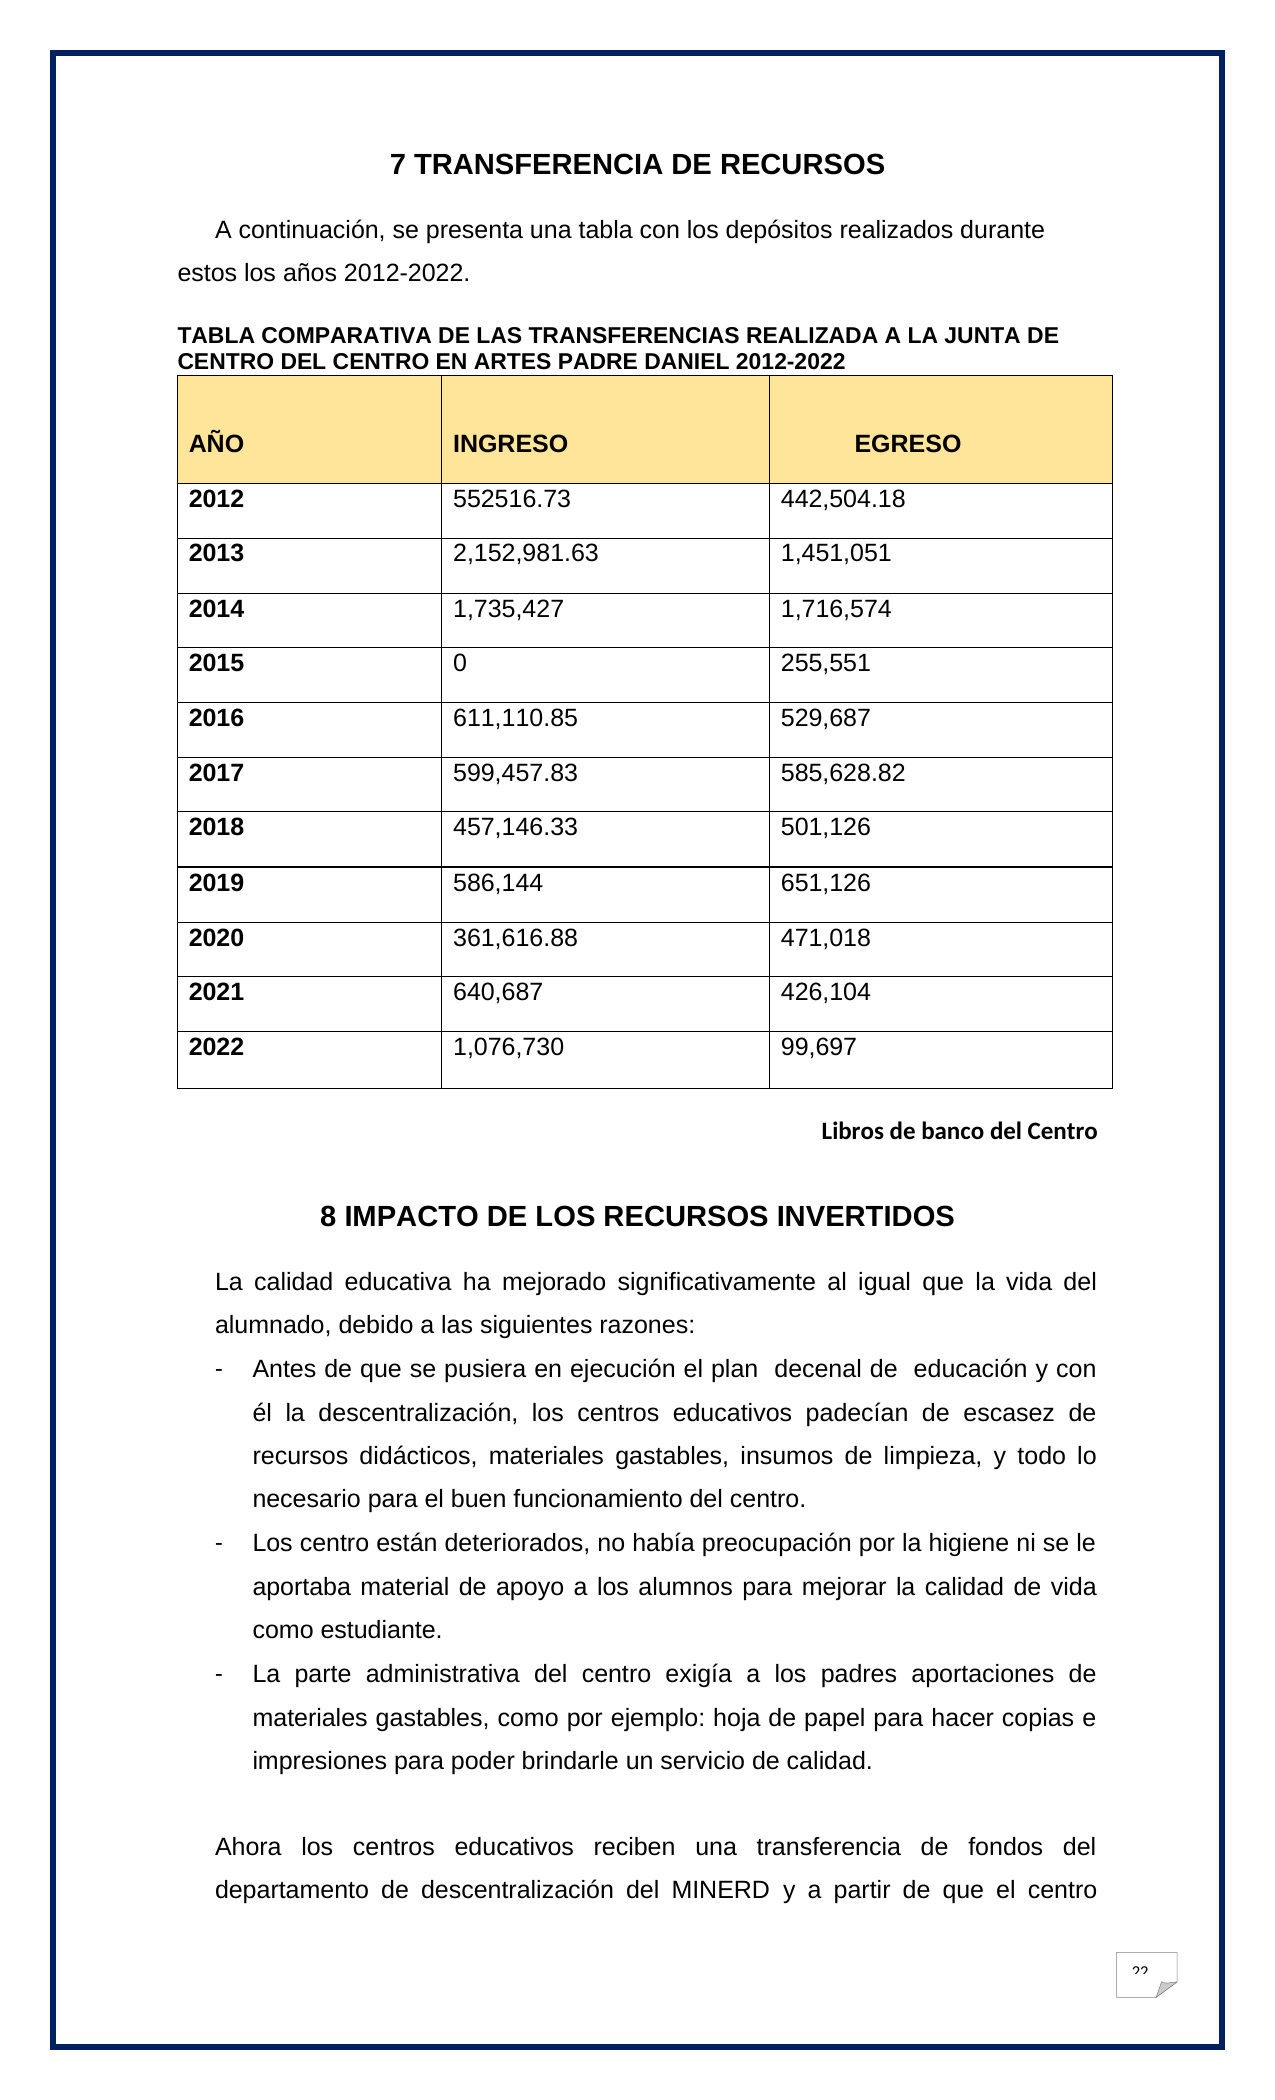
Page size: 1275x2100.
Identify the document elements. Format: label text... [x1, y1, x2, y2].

subtitle 7 TRANSFERENCIA DE RECURSOS [177, 147, 1098, 181]
table_cell 255,551 [770, 648, 1112, 702]
table_cell 2020 [178, 923, 441, 976]
table_cell 501,126 [770, 812, 1112, 866]
table_cell 2015 [178, 648, 441, 702]
list La parte administrativa del centro exigía a los padres aportaciones de materiales gastables, como por ejemplo: hoja de papel para hacer copias e impresiones para poder brindarle un servicio de calidad. [215, 1658, 1098, 1775]
table_cell 99,697 [770, 1032, 1112, 1087]
table_cell 2017 [178, 758, 441, 811]
table_cell 585,628.82 [770, 758, 1112, 811]
table_cell 2021 [178, 977, 441, 1031]
list Los centro están deteriorados, no había preocupación por la higiene ni se le aportaba material de apoyo a los alumnos para mejorar la calidad de vida como estudiante. [215, 1527, 1098, 1644]
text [215, 1832, 1098, 1904]
table_cell 471,018 [770, 923, 1112, 976]
table_cell 361,616.88 [442, 923, 769, 976]
table_cell 2014 [178, 594, 441, 647]
table_cell 2012 [178, 484, 441, 537]
subtitle 8 IMPACTO DE LOS RECURSOS INVERTIDOS [177, 1199, 1098, 1233]
table_cell 1,076,730 [442, 1032, 769, 1087]
table_cell 2,152,981.63 [442, 539, 769, 593]
table_header INGRESO [442, 376, 769, 483]
table_cell 651,126 [770, 868, 1112, 922]
table_cell 1,735,427 [442, 594, 769, 647]
table_cell 2018 [178, 812, 441, 866]
table_cell 586,144 [442, 868, 769, 922]
table_header EGRESO [770, 376, 1112, 483]
table_cell 2022 [178, 1032, 441, 1087]
table_cell 2013 [178, 539, 441, 593]
table_cell 1,451,051 [770, 539, 1112, 593]
table_cell 529,687 [770, 703, 1112, 757]
table_cell 2019 [178, 868, 441, 922]
table_cell 457,146.33 [442, 812, 769, 866]
table_cell 1,716,574 [770, 594, 1112, 647]
table_cell 2016 [178, 703, 441, 757]
text La calidad educativa ha mejorado significativamente al igual que la vida del alumnado, debido a las siguientes razones: [215, 1266, 1098, 1338]
table_cell 611,110.85 [442, 703, 769, 757]
table_cell 640,687 [442, 977, 769, 1031]
table_cell 442,504.18 [770, 484, 1112, 537]
text TABLA COMPARATIVA DE LAS TRANSFERENCIAS REALIZADA A LA JUNTA DE CENTRO DEL CENTRO EN ARTES PADRE DANIEL 2012-2022 [177, 322, 1098, 374]
table_cell 552516.73 [442, 484, 769, 537]
text A continuación, se presenta una tabla con los depósitos realizados durante estos los años 2012-2022. [177, 215, 1098, 287]
text Libros de banco del Centro [177, 1115, 1098, 1145]
table_header AÑO [178, 376, 441, 483]
list Antes de que se pusiera en ejecución el plan decenal de educación y con él la descentralización, los centros educativos padecían de escasez de recursos didácticos, materiales gastables, insumos de limpieza, y todo lo necesario para el buen funcionamiento del centro. [215, 1353, 1098, 1513]
table_cell 426,104 [770, 977, 1112, 1031]
table_cell 0 [442, 648, 769, 702]
table_cell 599,457.83 [442, 758, 769, 811]
